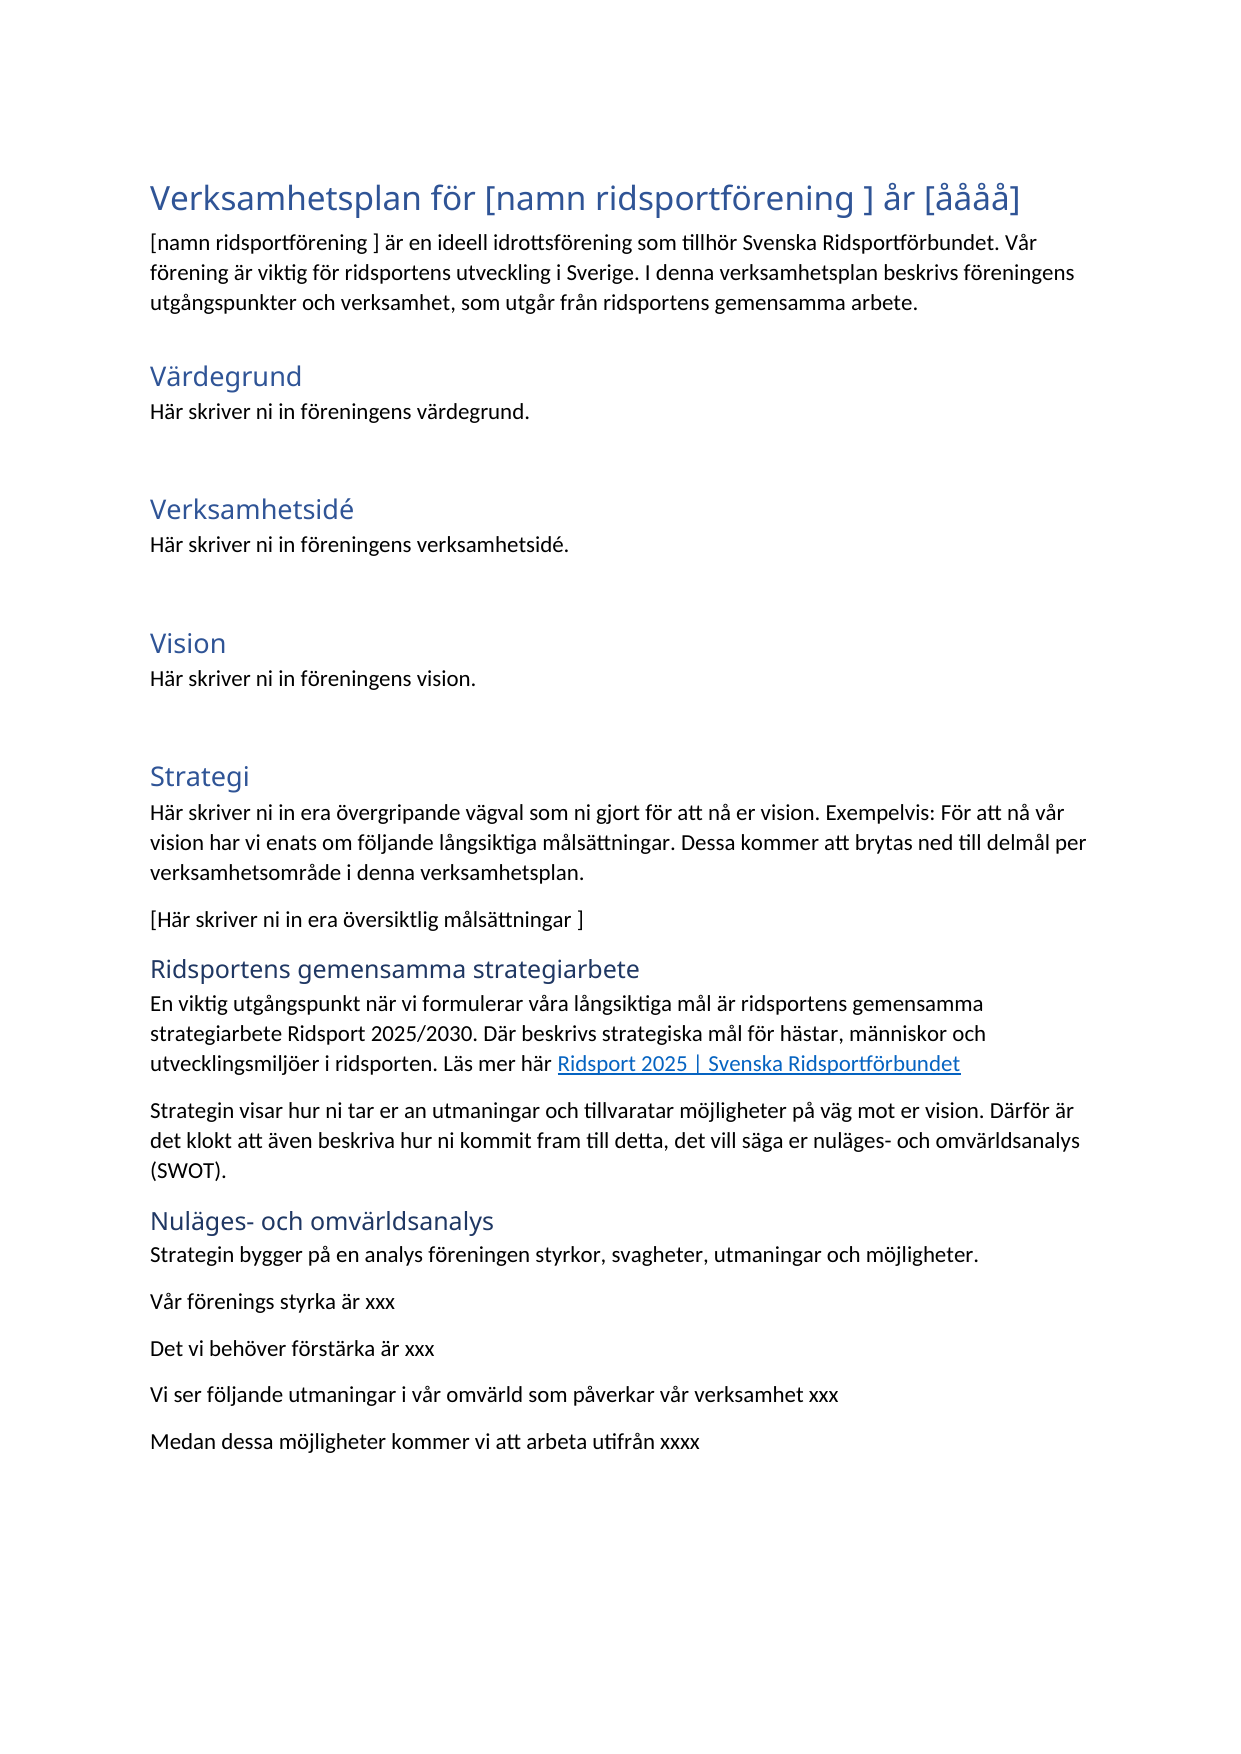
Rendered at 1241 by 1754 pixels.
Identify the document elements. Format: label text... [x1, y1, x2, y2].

text En viktig utgångspunkt när vi formulerar våra långsiktiga mål är ridsportens gemensamma strategiarbete Ridsport 2025/2030. Där beskrivs strategiska mål för hästar, människor och utvecklingsmiljöer i ridsporten. Läs mer här Ridsport 2025 | Svenska Ridsportförbundet [150, 989, 1090, 1077]
text Strategin visar hur ni tar er an utmaningar och tillvaratar möjligheter på väg mot er vision. Därför är det klokt att även beskriva hur ni kommit fram till detta, det vill säga er nuläges- och omvärldsanalys (SWOT). [150, 1096, 1090, 1184]
text Här skriver ni in era övergripande vägval som ni gjort för att nå er vision. Exempelvis: För att nå vår vision har vi enats om följande långsiktiga målsättningar. Dessa kommer att brytas ned till delmål per verksamhetsområde i denna verksamhetsplan. [150, 798, 1090, 886]
subtitle Ridsportens gemensamma strategiarbete [150, 952, 1090, 986]
subtitle Vision [150, 624, 1090, 661]
text Det vi behöver förstärka är xxx [150, 1334, 1090, 1362]
subtitle Strategi [150, 758, 1090, 795]
text Strategin bygger på en analys föreningen styrkor, svagheter, utmaningar och möjligheter. [150, 1240, 1090, 1268]
subtitle Nuläges- och omvärldsanalys [150, 1203, 1090, 1237]
subtitle Värdegrund [150, 357, 1090, 394]
subtitle [namn ridsportförening ] är en ideell idrottsförening som tillhör Svenska Ridsportförbundet. Vår förening är viktig för ridsportens utveckling i Sverige. I denna verksamhetsplan beskrivs föreningens utgångspunkter och verksamhet, som utgår från ridsportens gemensamma arbete. [150, 228, 1090, 317]
text Medan dessa möjligheter kommer vi att arbeta utifrån xxxx [150, 1427, 1090, 1456]
text Här skriver ni in föreningens verksamhetsidé. [150, 531, 1090, 559]
subtitle Verksamhetsplan för [namn ridsportförening ] år [åååå] [150, 175, 1090, 220]
text Vi ser följande utmaningar i vår omvärld som påverkar vår verksamhet xxx [150, 1381, 1090, 1409]
text Här skriver ni in föreningens värdegrund. [150, 397, 1090, 425]
text Här skriver ni in föreningens vision. [150, 664, 1090, 692]
text Vår förenings styrka är xxx [150, 1287, 1090, 1315]
subtitle Verksamhetsidé [150, 491, 1090, 528]
text [Här skriver ni in era översiktlig målsättningar ] [150, 905, 1090, 933]
